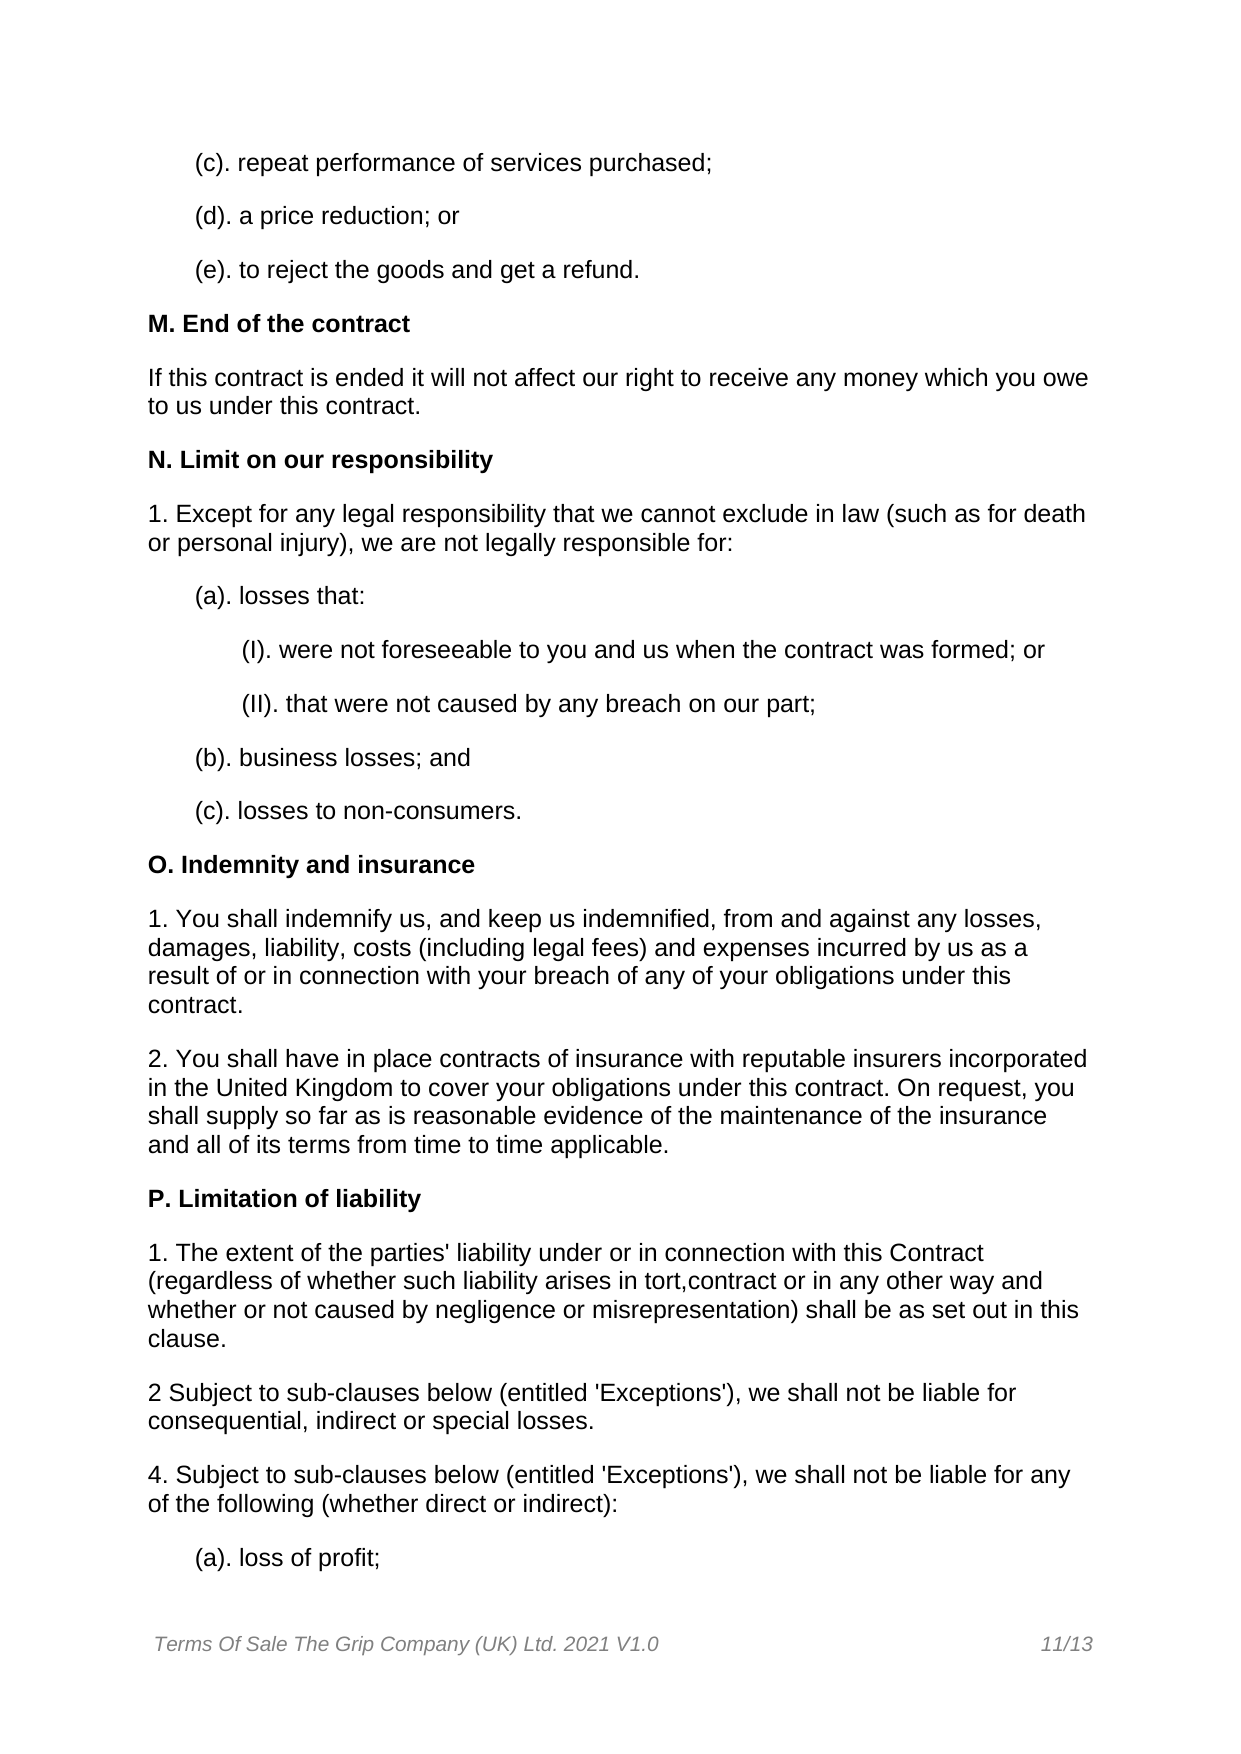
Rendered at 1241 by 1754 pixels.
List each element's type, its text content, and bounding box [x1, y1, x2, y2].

text If this contract is ended it will not affect our right to receive any money which you owe to us under this contract. [148, 363, 1093, 420]
text 1. Except for any legal responsibility that we cannot exclude in law (such as for death or personal injury), we are not legally responsible for: [148, 499, 1093, 556]
text (II). that were not caused by any breach on our part; [241, 689, 1093, 718]
text 2. You shall have in place contracts of insurance with reputable insurers incorporated in the United Kingdom to cover your obligations under this contract. On request, you shall supply so far as is reasonable evidence of the maintenance of the insurance and all of its terms from time to time applicable. [148, 1044, 1093, 1159]
text 2 Subject to sub-clauses below (entitled 'Exceptions'), we shall not be liable for consequential, indirect or special losses. [148, 1378, 1093, 1435]
text 1. The extent of the parties' liability under or in connection with this Contract (regardless of whether such liability arises in tort,contract or in any other way and whether or not caused by negligence or misrepresentation) shall be as set out in this clause. [148, 1238, 1093, 1353]
text (b). business losses; and [194, 743, 1093, 771]
text (d). a price reduction; or [194, 201, 1093, 230]
text N. Limit on our responsibility [148, 445, 1093, 474]
text 4. Subject to sub-clauses below (entitled 'Exceptions'), we shall not be liable for any of the following (whether direct or indirect): [148, 1460, 1093, 1518]
text 1. You shall indemnify us, and keep us indemnified, from and against any losses, damages, liability, costs (including legal fees) and expenses incurred by us as a result of or in connection with your breach of any of your obligations under this contract. [148, 904, 1093, 1019]
text O. Indemnity and insurance [148, 850, 1093, 879]
text P. Limitation of liability [148, 1184, 1093, 1213]
text (a). loss of profit; [194, 1543, 1093, 1571]
text (I). were not foreseeable to you and us when the contract was formed; or [241, 635, 1093, 664]
text (c). losses to non-consumers. [194, 796, 1093, 825]
text (a). losses that: [194, 581, 1093, 610]
text (c). repeat performance of services purchased; [194, 148, 1093, 176]
text M. End of the contract [148, 309, 1093, 338]
text (e). to reject the goods and get a refund. [194, 255, 1093, 284]
